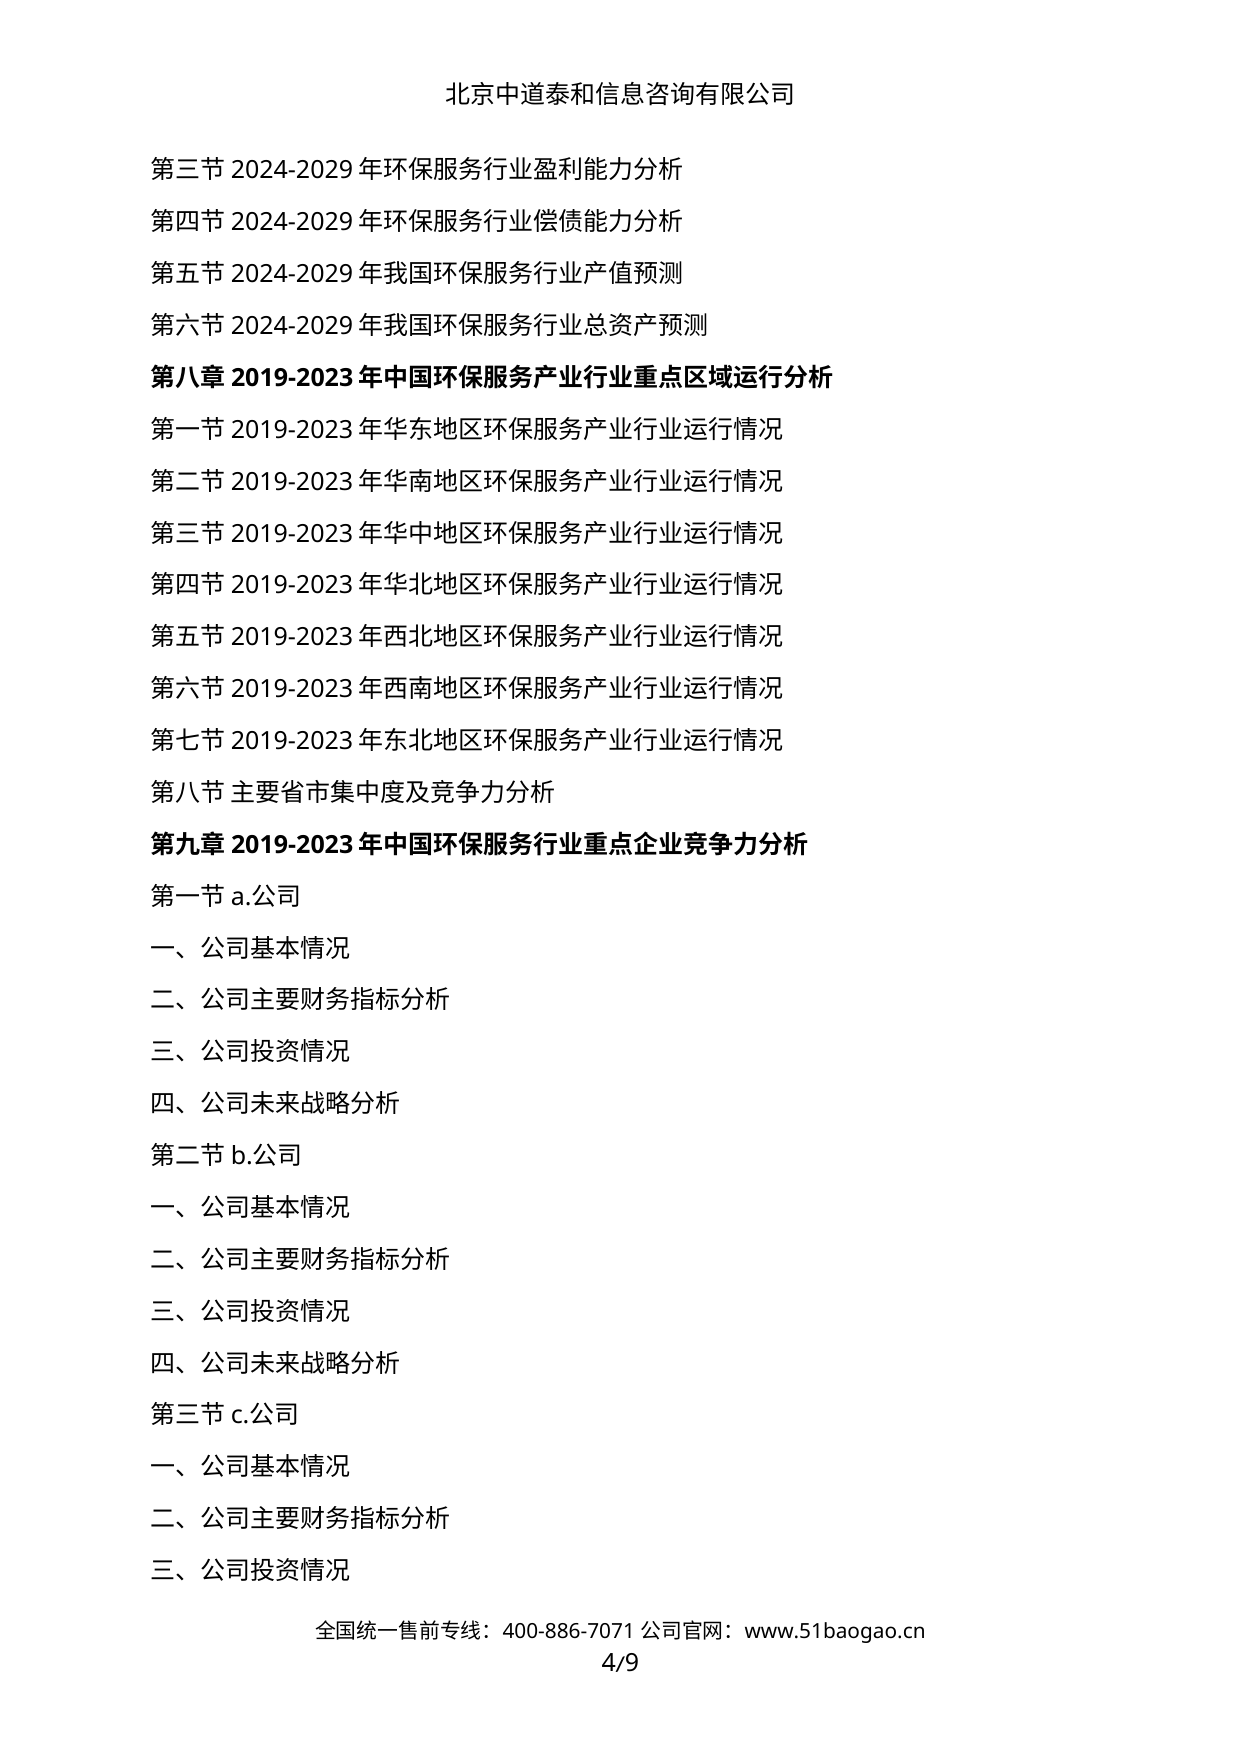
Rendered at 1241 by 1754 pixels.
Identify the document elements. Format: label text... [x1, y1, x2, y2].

text 第六节 2019-2023年西南地区环保服务产业行业运行情况 [150, 669, 1090, 705]
text 第九章 2019-2023年中国环保服务行业重点企业竞争力分析 [150, 824, 1090, 861]
text 第八节 主要省市集中度及竞争力分析 [150, 772, 1090, 809]
text 一、公司基本情况 [150, 1187, 1090, 1224]
text 一、公司基本情况 [150, 1447, 1090, 1483]
text 四、公司未来战略分析 [150, 1343, 1090, 1379]
text 三、公司投资情况 [150, 1291, 1090, 1327]
text 第五节 2019-2023年西北地区环保服务产业行业运行情况 [150, 617, 1090, 653]
text 二、公司主要财务指标分析 [150, 1239, 1090, 1276]
text 二、公司主要财务指标分析 [150, 980, 1090, 1016]
text 二、公司主要财务指标分析 [150, 1499, 1090, 1535]
text 第二节 b.公司 [150, 1136, 1090, 1172]
text 第七节 2019-2023年东北地区环保服务产业行业运行情况 [150, 721, 1090, 757]
text 第三节 c.公司 [150, 1395, 1090, 1431]
text 第四节 2019-2023年华北地区环保服务产业行业运行情况 [150, 565, 1090, 601]
text 三、公司投资情况 [150, 1032, 1090, 1068]
text 第八章 2019-2023年中国环保服务产业行业重点区域运行分析 [150, 357, 1090, 394]
text 第三节 2019-2023年华中地区环保服务产业行业运行情况 [150, 513, 1090, 549]
text 一、公司基本情况 [150, 928, 1090, 964]
text 第三节 2024-2029年环保服务行业盈利能力分析 [150, 150, 1090, 186]
text 第六节 2024-2029年我国环保服务行业总资产预测 [150, 306, 1090, 342]
text 第四节 2024-2029年环保服务行业偿债能力分析 [150, 202, 1090, 238]
text 第一节 a.公司 [150, 876, 1090, 912]
text 第二节 2019-2023年华南地区环保服务产业行业运行情况 [150, 461, 1090, 497]
text 三、公司投资情况 [150, 1551, 1090, 1587]
text 第一节 2019-2023年华东地区环保服务产业行业运行情况 [150, 409, 1090, 446]
text 四、公司未来战略分析 [150, 1084, 1090, 1120]
text 第五节 2024-2029年我国环保服务行业产值预测 [150, 254, 1090, 290]
